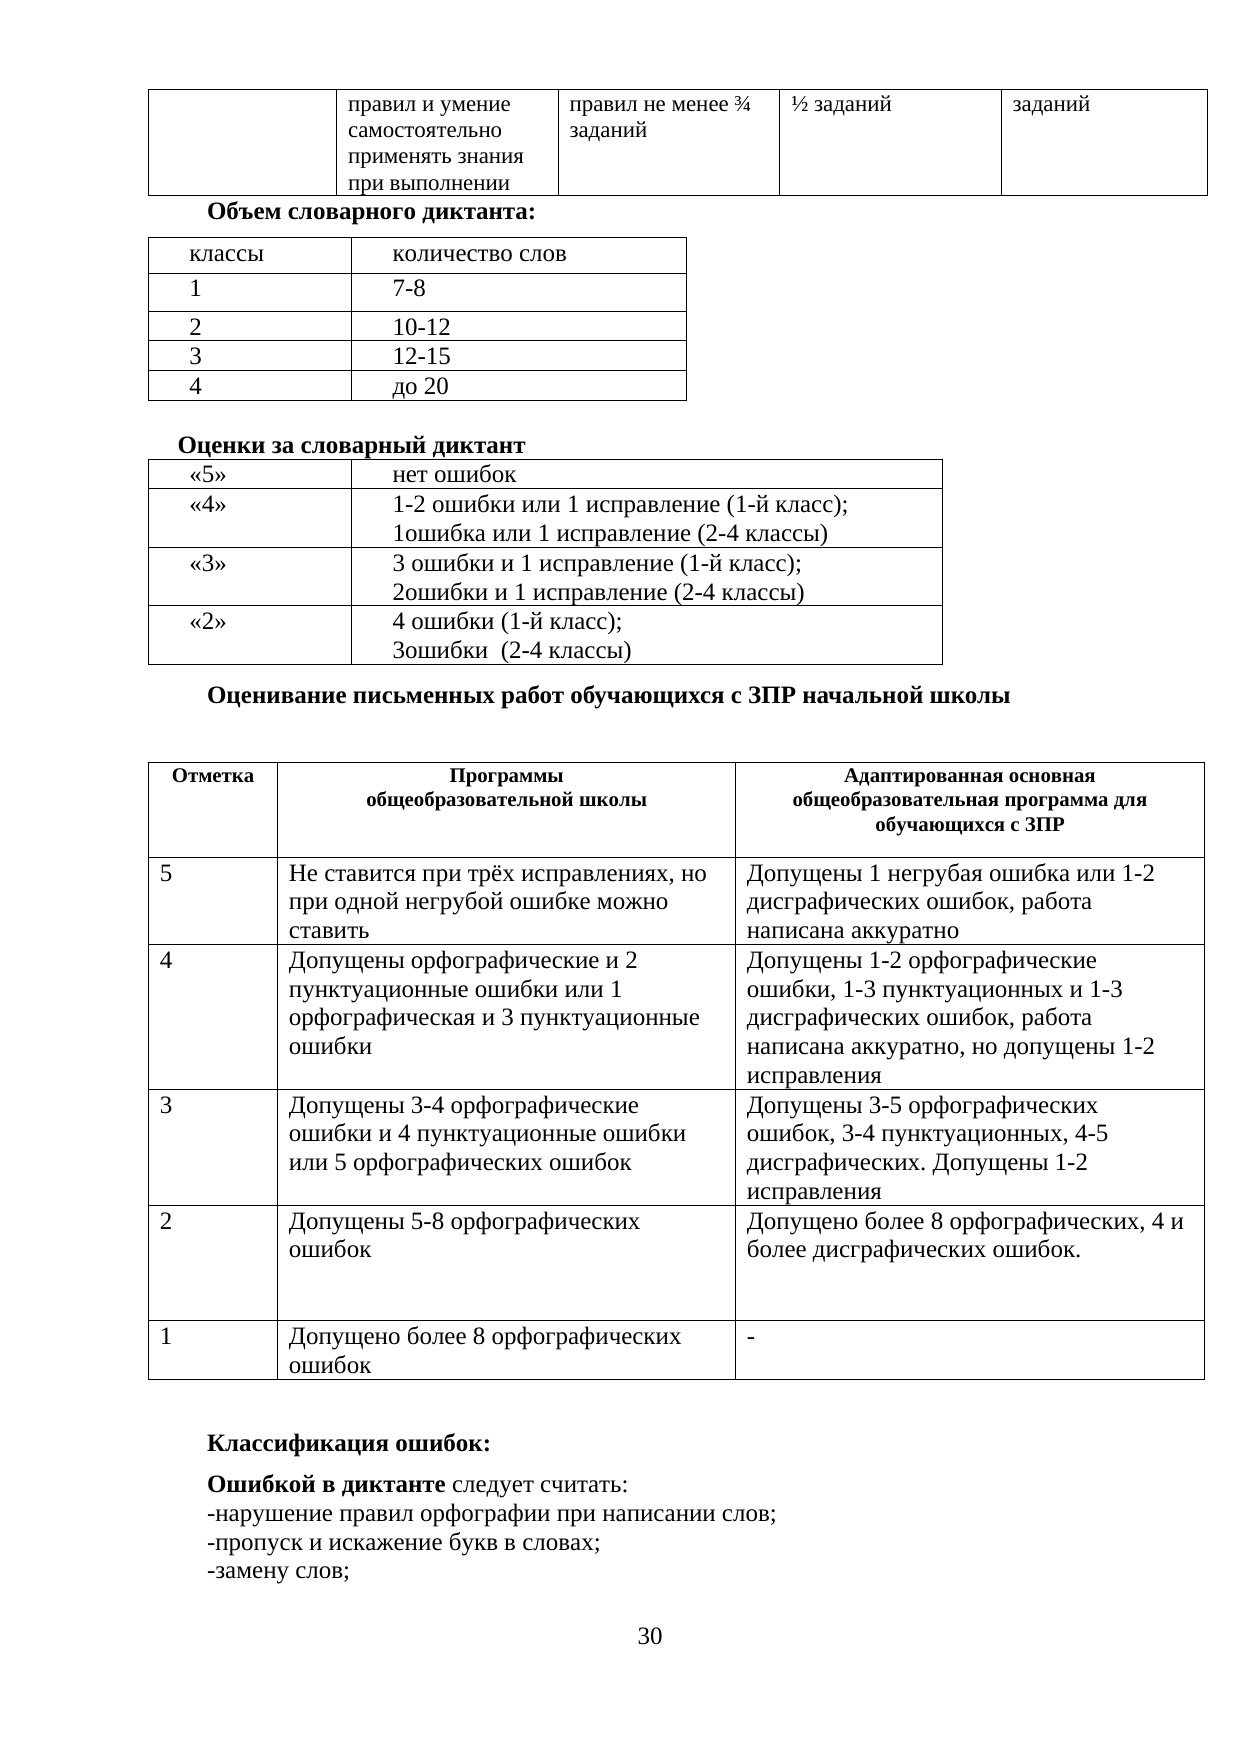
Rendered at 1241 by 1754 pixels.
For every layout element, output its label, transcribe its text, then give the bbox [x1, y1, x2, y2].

text Объем словарного диктанта: [148, 196, 1137, 225]
table_cell 3 ошибки и 1 исправление (1-й класс); 2ошибки и 1 исправление (2-4 классы) [352, 548, 942, 605]
text -замену слов; [148, 1555, 1137, 1584]
text Оценки за словарный диктант [148, 430, 1152, 458]
table_cell - [736, 1321, 1204, 1379]
table_cell 3 [149, 341, 351, 370]
table_cell «2» [149, 606, 351, 664]
table_cell 10-12 [352, 312, 686, 340]
table_cell Допущены 5-8 орфографических ошибок [278, 1206, 735, 1320]
text -пропуск и искажение букв в словах; [148, 1527, 1137, 1555]
table_cell Допущены орфографические и 2 пунктуационные ошибки или 1 орфографическая и 3 пунктуационные ошибки [278, 945, 735, 1089]
table_cell 7-8 [352, 274, 686, 311]
text Оценивание письменных работ обучающихся с ЗПР начальной школы [148, 681, 1137, 709]
table_cell Допущены 3-4 орфографические ошибки и 4 пунктуационные ошибки или 5 орфографических ошибок [278, 1090, 735, 1205]
table_cell 1-2 ошибки или 1 исправление (1-й класс); 1ошибка или 1 исправление (2-4 классы) [352, 489, 942, 547]
table_cell Допущены 1-2 орфографические ошибки, 1-3 пунктуационных и 1-3 дисграфических ошибок, работа написана аккуратно, но допущены 1-2 исправления [736, 945, 1204, 1089]
table_header Отметка [149, 763, 277, 857]
table_cell 5 [149, 858, 277, 944]
table_cell Допущены 3-5 орфографических ошибок, 3-4 пунктуационных, 4-5 дисграфических. Допущены 1-2 исправления [736, 1090, 1204, 1205]
table_cell 2 [149, 312, 351, 340]
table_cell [337, 90, 558, 195]
table_cell 2 [149, 1206, 277, 1320]
table_header классы [149, 238, 351, 272]
table_header Адаптированная основная общеобразовательная программа для обучающихся с ЗПР [736, 763, 1204, 857]
table_header количество слов [352, 238, 686, 272]
table_cell Допущено более 8 орфографических, 4 и более дисграфических ошибок. [736, 1206, 1204, 1320]
table_cell 1 [149, 1321, 277, 1379]
table_cell Допущены 1 негрубая ошибка или 1-2 дисграфических ошибок, работа написана аккуратно [736, 858, 1204, 944]
table_cell 4 [149, 945, 277, 1089]
table_header нет ошибок [352, 460, 942, 488]
table_cell до 20 [352, 371, 686, 400]
text Ошибкой в диктанте следует считать: [148, 1469, 1137, 1498]
table_header Программы общеобразовательной школы [278, 763, 735, 857]
table_cell «4» [149, 489, 351, 547]
table_cell 3 [149, 1090, 277, 1205]
table_cell 12-15 [352, 341, 686, 370]
table_header «5» [149, 460, 351, 488]
table_cell Допущено более 8 орфографических ошибок [278, 1321, 735, 1379]
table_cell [780, 90, 1001, 195]
table_cell 4 ошибки (1-й класс); 3ошибки (2-4 классы) [352, 606, 942, 664]
table_cell 4 [149, 371, 351, 400]
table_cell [149, 90, 336, 195]
table_cell 1 [149, 274, 351, 311]
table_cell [559, 90, 779, 195]
table_cell Не ставится при трёх исправлениях, но при одной негрубой ошибке можно ставить [278, 858, 735, 944]
text -нарушение правил орфографии при написании слов; [148, 1498, 1137, 1527]
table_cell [1002, 90, 1207, 195]
text Классификация ошибок: [148, 1428, 1137, 1457]
table_cell «3» [149, 548, 351, 605]
